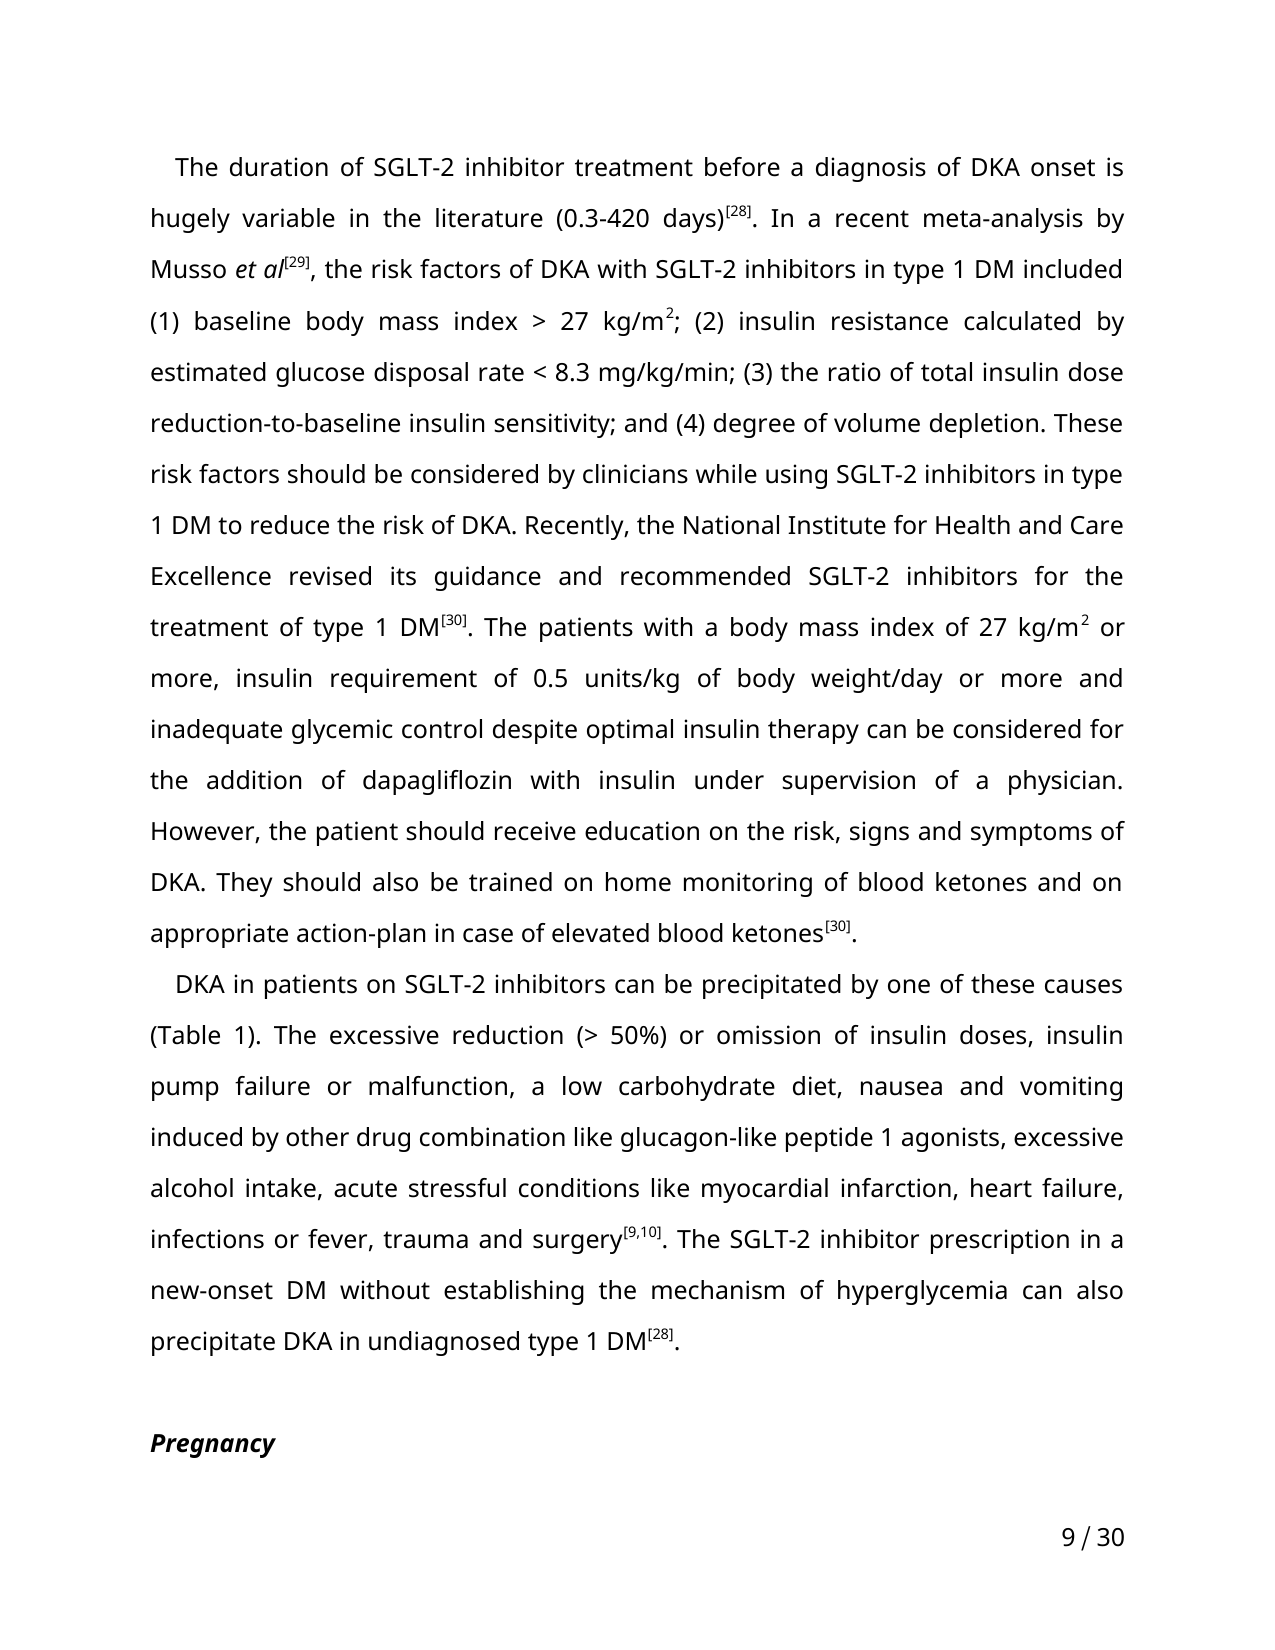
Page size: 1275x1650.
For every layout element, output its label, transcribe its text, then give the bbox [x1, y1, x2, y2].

text The duration of SGLT-2 inhibitor treatment before a diagnosis of DKA onset is hugely variable in the literature (0.3-420 days)[28]. In a recent meta-analysis by Musso et al[29], the risk factors of DKA with SGLT-2 inhibitors in type 1 DM included (1) baseline body mass index > 27 kg/m2; (2) insulin resistance calculated by estimated glucose disposal rate < 8.3 mg/kg/min; (3) the ratio of total insulin dose reduction-to-baseline insulin sensitivity; and (4) degree of volume depletion. These risk factors should be considered by clinicians while using SGLT-2 inhibitors in type 1 DM to reduce the risk of DKA. Recently, the National Institute for Health and Care Excellence revised its guidance and recommended SGLT-2 inhibitors for the treatment of type 1 DM[30]. The patients with a body mass index of 27 kg/m2 or more, insulin requirement of 0.5 units/kg of body weight/day or more and inadequate glycemic control despite optimal insulin therapy can be considered for the addition of dapagliflozin with insulin under supervision of a physician. However, the patient should receive education on the risk, signs and symptoms of DKA. They should also be trained on home monitoring of blood ketones and on appropriate action-plan in case of elevated blood ketones[30]. [150, 150, 1125, 950]
text Pregnancy [150, 1426, 1125, 1460]
text DKA in patients on SGLT-2 inhibitors can be precipitated by one of these causes (Table 1). The excessive reduction (> 50%) or omission of insulin doses, insulin pump failure or malfunction, a low carbohydrate diet, nausea and vomiting induced by other drug combination like glucagon-like peptide 1 agonists, excessive alcohol intake, acute stressful conditions like myocardial infarction, heart failure, infections or fever, trauma and surgery[9,10]. The SGLT-2 inhibitor prescription in a new-onset DM without establishing the mechanism of hyperglycemia can also precipitate DKA in undiagnosed type 1 DM[28]. [150, 967, 1125, 1358]
